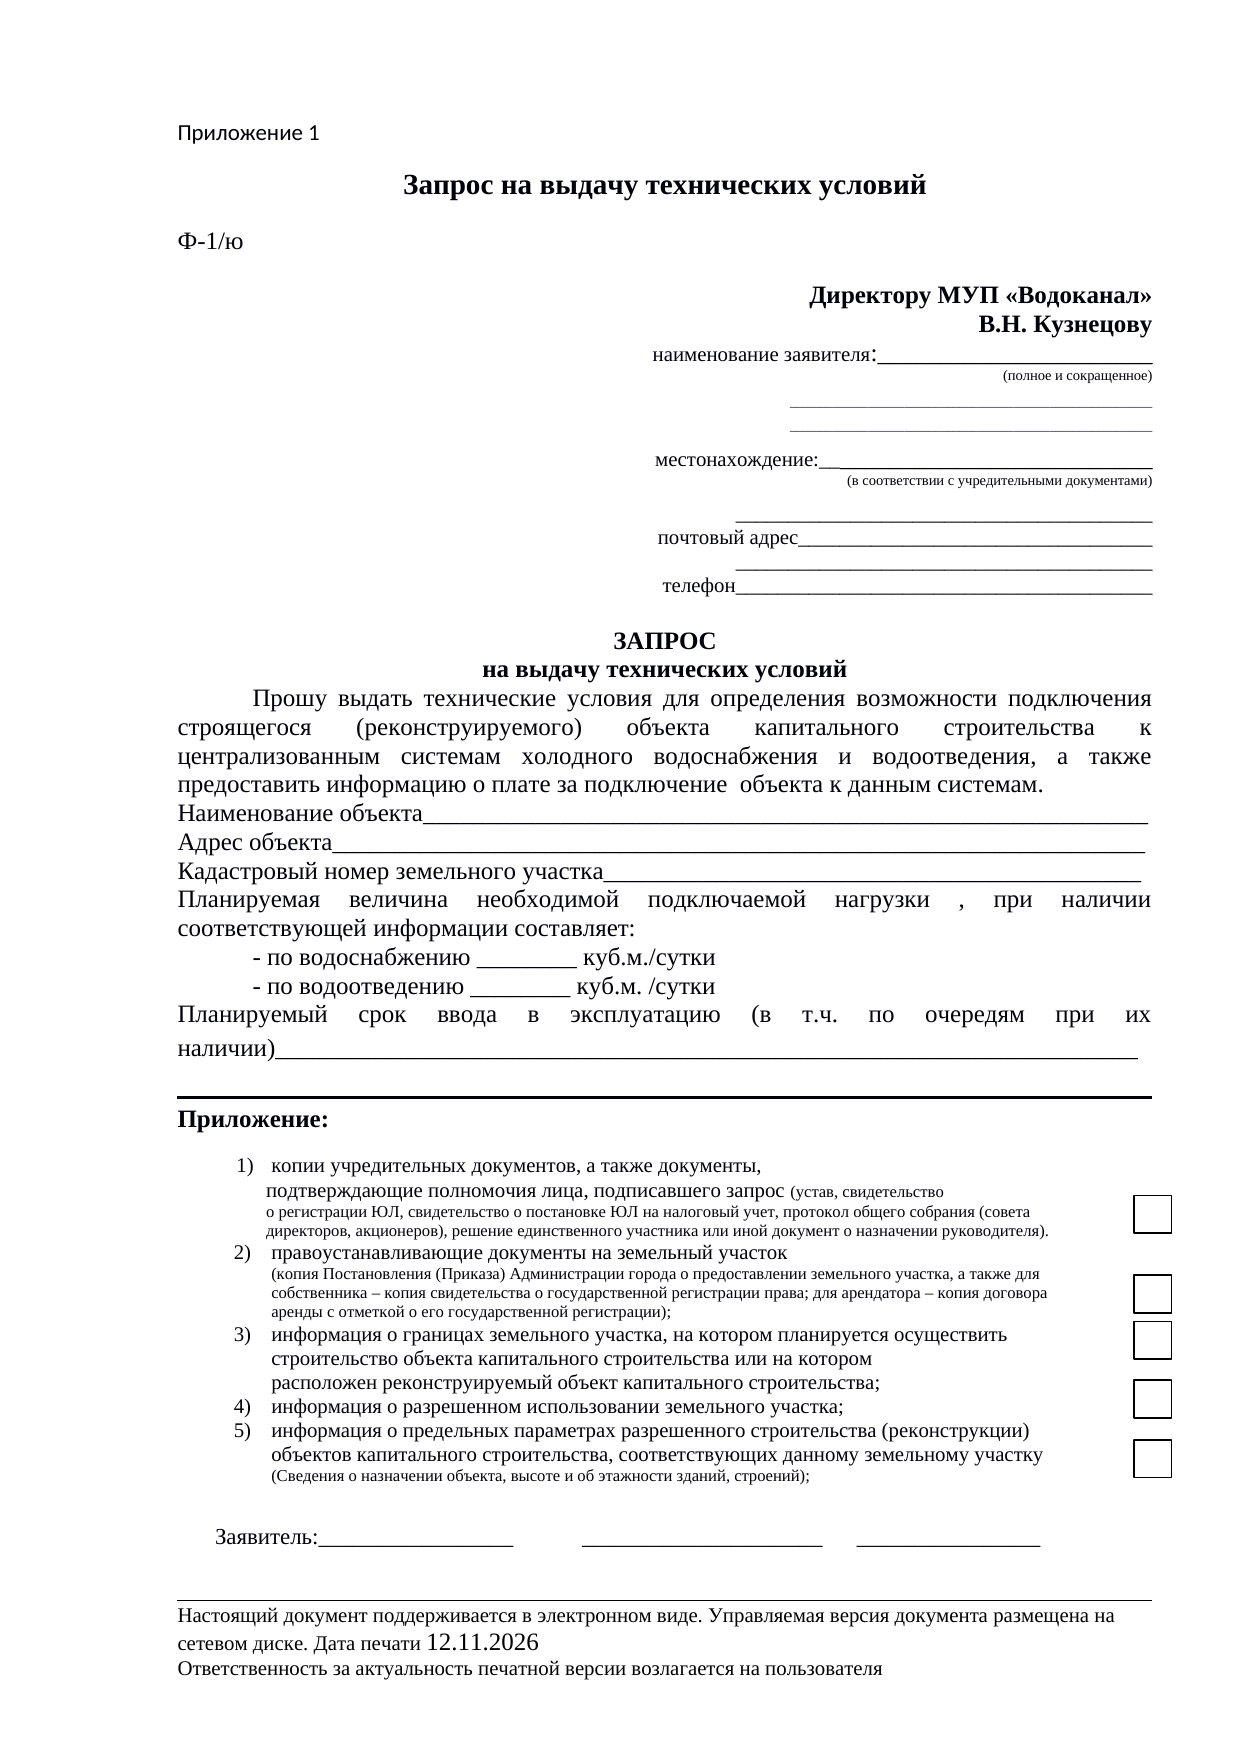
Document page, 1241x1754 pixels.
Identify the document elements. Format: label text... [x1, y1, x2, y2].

list информация о разрешенном использовании земельного участка; [233, 1394, 1133, 1418]
list информация о предельных параметрах разрешенного строительства (реконструкции) [233, 1418, 1152, 1442]
list аренды с отметкой о его государственной регистрации); [271, 1302, 1152, 1321]
text (полное и сокращенное) [177, 366, 1152, 395]
text на выдачу технических условий [177, 654, 1152, 683]
text ________________________________________ [177, 501, 1152, 525]
text Приложение 1 [177, 118, 1152, 146]
list копии учредительных документов, а также документы, [236, 1153, 1152, 1177]
text наименование заявителя:______________________ [177, 338, 1152, 366]
list директоров, акционеров), решение единственного участника или иной документ о назначении руководителя). [215, 1221, 1152, 1240]
text Прошу выдать технические условия для определения возможности подключения строящегося (реконструируемого) объекта капитального строительства к централизованным системам холодного водоснабжения и водоотведения, а также предоставить информацию о плате за подключение объекта к данным системам. [177, 683, 1152, 798]
text Кадастровый номер земельного участка___________________________________________ [177, 856, 1152, 884]
text - по водоснабжению ________ куб.м./сутки [177, 942, 1152, 971]
text В.Н. Кузнецову [177, 309, 1152, 338]
text ________________________________________ [177, 549, 1152, 573]
text Запрос на выдачу технических условий [177, 167, 1152, 201]
text ЗАПРОС [177, 626, 1152, 654]
list собственника – копия свидетельства о государственной регистрации права; для арендатора – копия договора [271, 1283, 1133, 1302]
text Планируемый срок ввода в эксплуатацию (в т.ч. по очередям при их наличии)_____________________________________________________________________ [177, 999, 1152, 1061]
text Планируемая величина необходимой подключаемой нагрузки , при наличии соответствующей информации составляет: [177, 884, 1152, 942]
list (Сведения о назначении объекта, высоте и об этажности зданий, строений); [271, 1466, 1152, 1485]
text Ф-1/ю [177, 226, 1152, 255]
text местонахождение:___________________________ [177, 443, 1152, 472]
list информация о границах земельного участка, на котором планируется осуществить [233, 1321, 1133, 1346]
text Директору МУП «Водоканал» [177, 280, 1152, 309]
list Заявитель:_________________ _____________________ ________________ [215, 1523, 1152, 1550]
list о регистрации ЮЛ, свидетельство о постановке ЮЛ на налоговый учет, протокол общего собрания (совета [215, 1202, 1133, 1221]
list строительство объекта капитального строительства или на котором [271, 1346, 1152, 1369]
list правоустанавливающие документы на земельный участок [233, 1240, 1152, 1264]
list расположен реконструируемый объект капитального строительства; [271, 1369, 1152, 1394]
text (в соответствии с учредительными документами) [177, 472, 1152, 501]
text - по водоотведению ________ куб.м. /сутки [177, 971, 1152, 999]
text почтовый адрес__________________________________ [177, 525, 1152, 549]
text ____________________________________________________________ [177, 395, 1152, 419]
list объектов капитального строительства, соответствующих данному земельному участку [271, 1442, 1133, 1466]
list подтверждающие полномочия лица, подписавшего запрос (устав, свидетельство [266, 1177, 1152, 1202]
text Приложение: [177, 1104, 1152, 1133]
text Адрес объекта_________________________________________________________________ [177, 827, 1152, 856]
list (копия Постановления (Приказа) Администрации города о предоставлении земельного участка, а также для [271, 1264, 1152, 1283]
text телефон________________________________________ [177, 573, 1152, 597]
text ____________________________________________________________ [177, 419, 1152, 443]
text Наименование объекта__________________________________________________________ [177, 798, 1152, 827]
